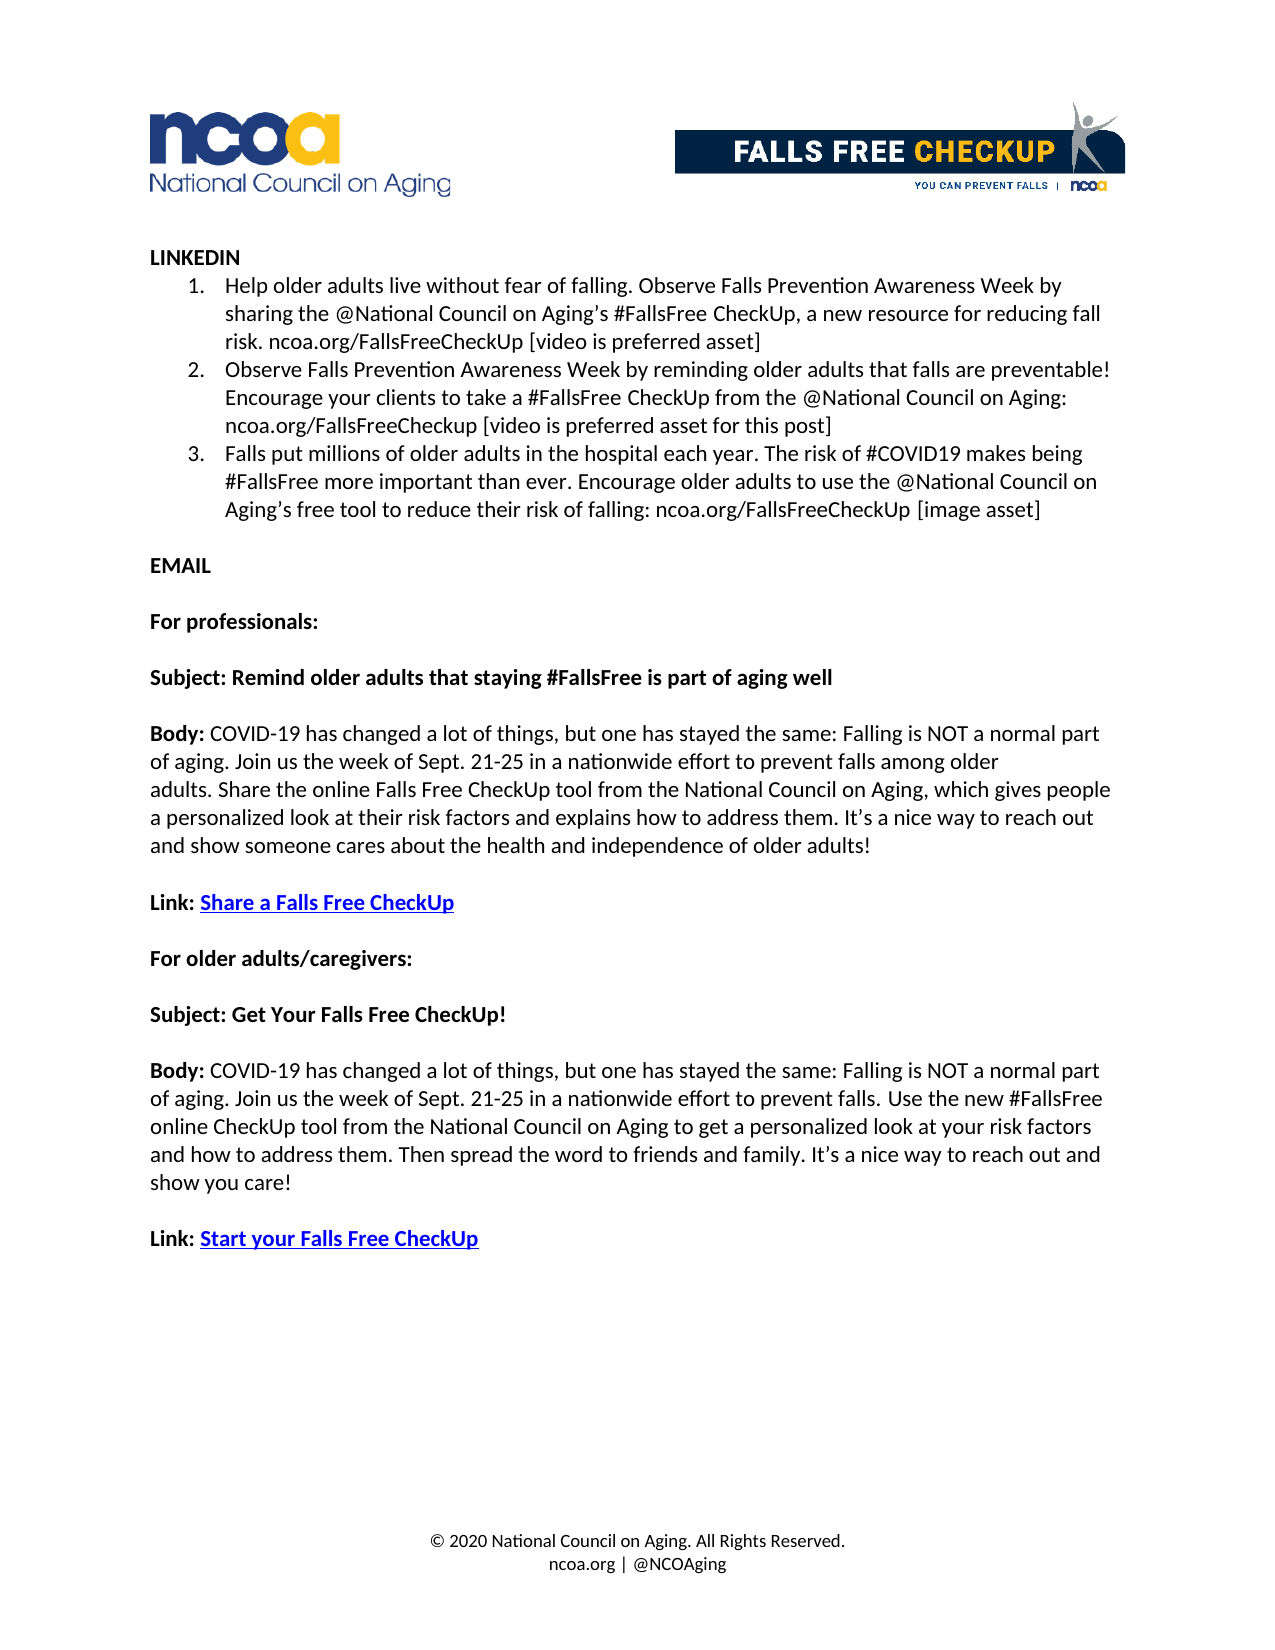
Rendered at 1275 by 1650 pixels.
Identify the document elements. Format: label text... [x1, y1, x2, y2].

text Subject: Get Your Falls Free CheckUp! [150, 1000, 1125, 1028]
picture [675, 102, 1125, 194]
text LINKEDIN [150, 243, 1125, 271]
text For professionals: [150, 607, 1125, 635]
list Help older adults live without fear of falling. Observe Falls Prevention Awareness Week by sharing the @National Council on Aging’s #FallsFree CheckUp, a new resource for reducing fall risk. ncoa.org/FallsFreeCheckUp [video is preferred asset] [187, 271, 1125, 355]
text Link: Start your Falls Free CheckUp [150, 1224, 1125, 1252]
list Falls put millions of older adults in the hospital each year. The risk of #COVID19 makes being #FallsFree more important than ever. Encourage older adults to use the @National Council on Aging’s free tool to reduce their risk of falling: ncoa.org/FallsFreeCheckUp [image asset] [187, 439, 1125, 523]
list Observe Falls Prevention Awareness Week by reminding older adults that falls are preventable! Encourage your clients to take a #FallsFree CheckUp from the @National Council on Aging: ncoa.org/FallsFreeCheckup [video is preferred asset for this post] [187, 355, 1125, 439]
text EMAIL [150, 551, 1125, 579]
text Body: COVID-19 has changed a lot of things, but one has stayed the same: Falling is NOT a normal part of aging. Join us the week of Sept. 21-25 in a nationwide effort to prevent falls. Use the new #FallsFree online CheckUp tool from the National Council on Aging to get a personalized look at your risk factors and how to address them. Then spread the word to friends and family. It’s a nice way to reach out and show you care! [150, 1056, 1125, 1196]
text Link: Share a Falls Free CheckUp [150, 888, 1125, 916]
text For older adults/caregivers: [150, 944, 1125, 972]
text Body: COVID-19 has changed a lot of things, but one has stayed the same: Falling is NOT a normal part of aging. Join us the week of Sept. 21-25 in a nationwide effort to prevent falls among older adults. Share the online Falls Free CheckUp tool from the National Council on Aging, which gives people a personalized look at their risk factors and explains how to address them. It’s a nice way to reach out and show someone cares about the health and independence of older adults! [150, 719, 1125, 859]
text Subject: Remind older adults that staying #FallsFree is part of aging well [150, 663, 1125, 691]
picture [150, 112, 451, 197]
